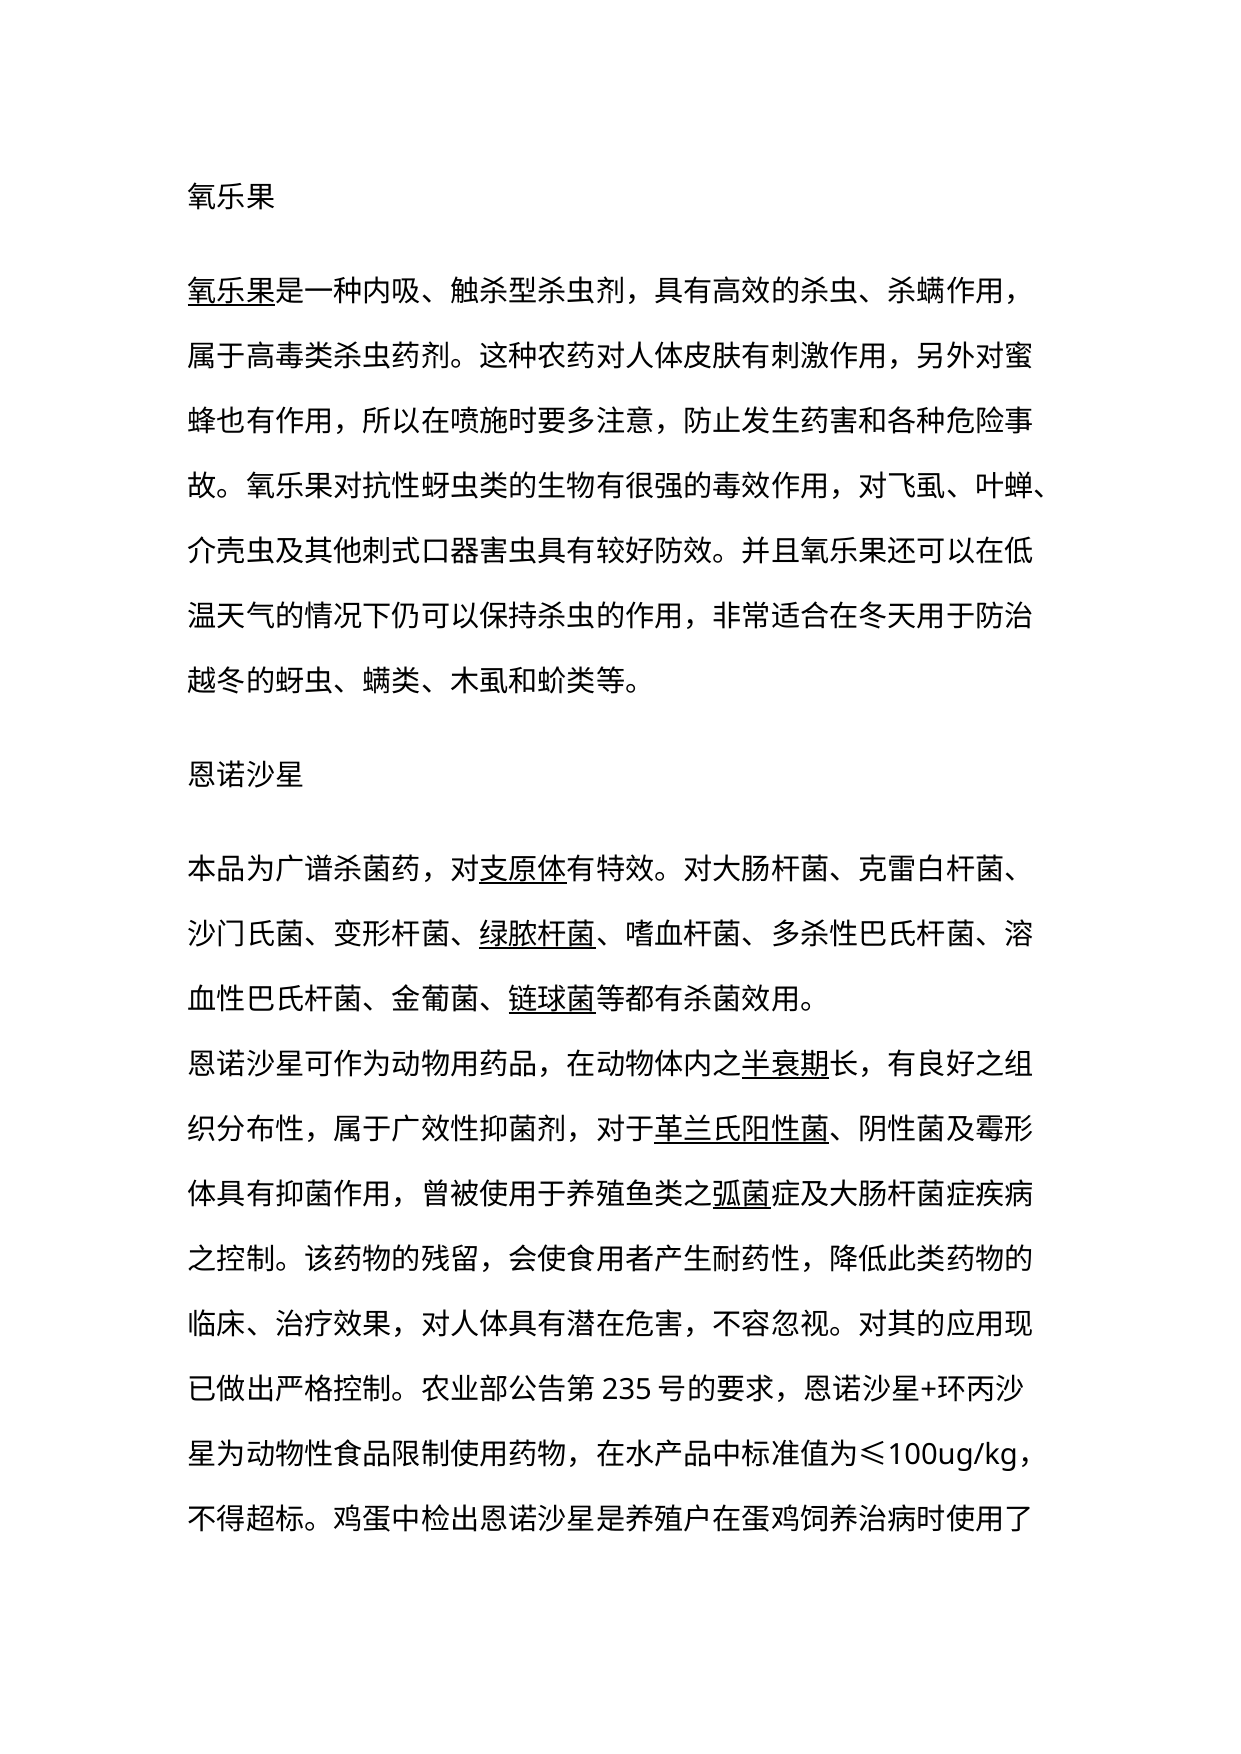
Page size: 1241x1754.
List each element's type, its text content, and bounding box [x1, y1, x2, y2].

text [187, 1029, 1053, 1549]
text 本品为广谱杀菌药，对支原体有特效。对大肠杆菌、克雷白杆菌、沙门氏菌、变形杆菌、绿脓杆菌、嗜血杆菌、多杀性巴氏杆菌、溶血性巴氏杆菌、金葡菌、链球菌等都有杀菌效用。 [187, 834, 1053, 1029]
text 恩诺沙星 [187, 740, 1053, 805]
text 氧乐果是一种内吸、触杀型杀虫剂，具有高效的杀虫、杀螨作用，属于高毒类杀虫药剂。这种农药对人体皮肤有刺激作用，另外对蜜蜂也有作用，所以在喷施时要多注意，防止发生药害和各种危险事故。氧乐果对抗性蚜虫类的生物有很强的毒效作用，对飞虱、叶蝉、介壳虫及其他刺式口器害虫具有较好防效。并且氧乐果还可以在低温天气的情况下仍可以保持杀虫的作用，非常适合在冬天用于防治越冬的蚜虫、螨类、木虱和蚧类等。 [187, 256, 1053, 711]
text 氧乐果 [187, 162, 1053, 227]
